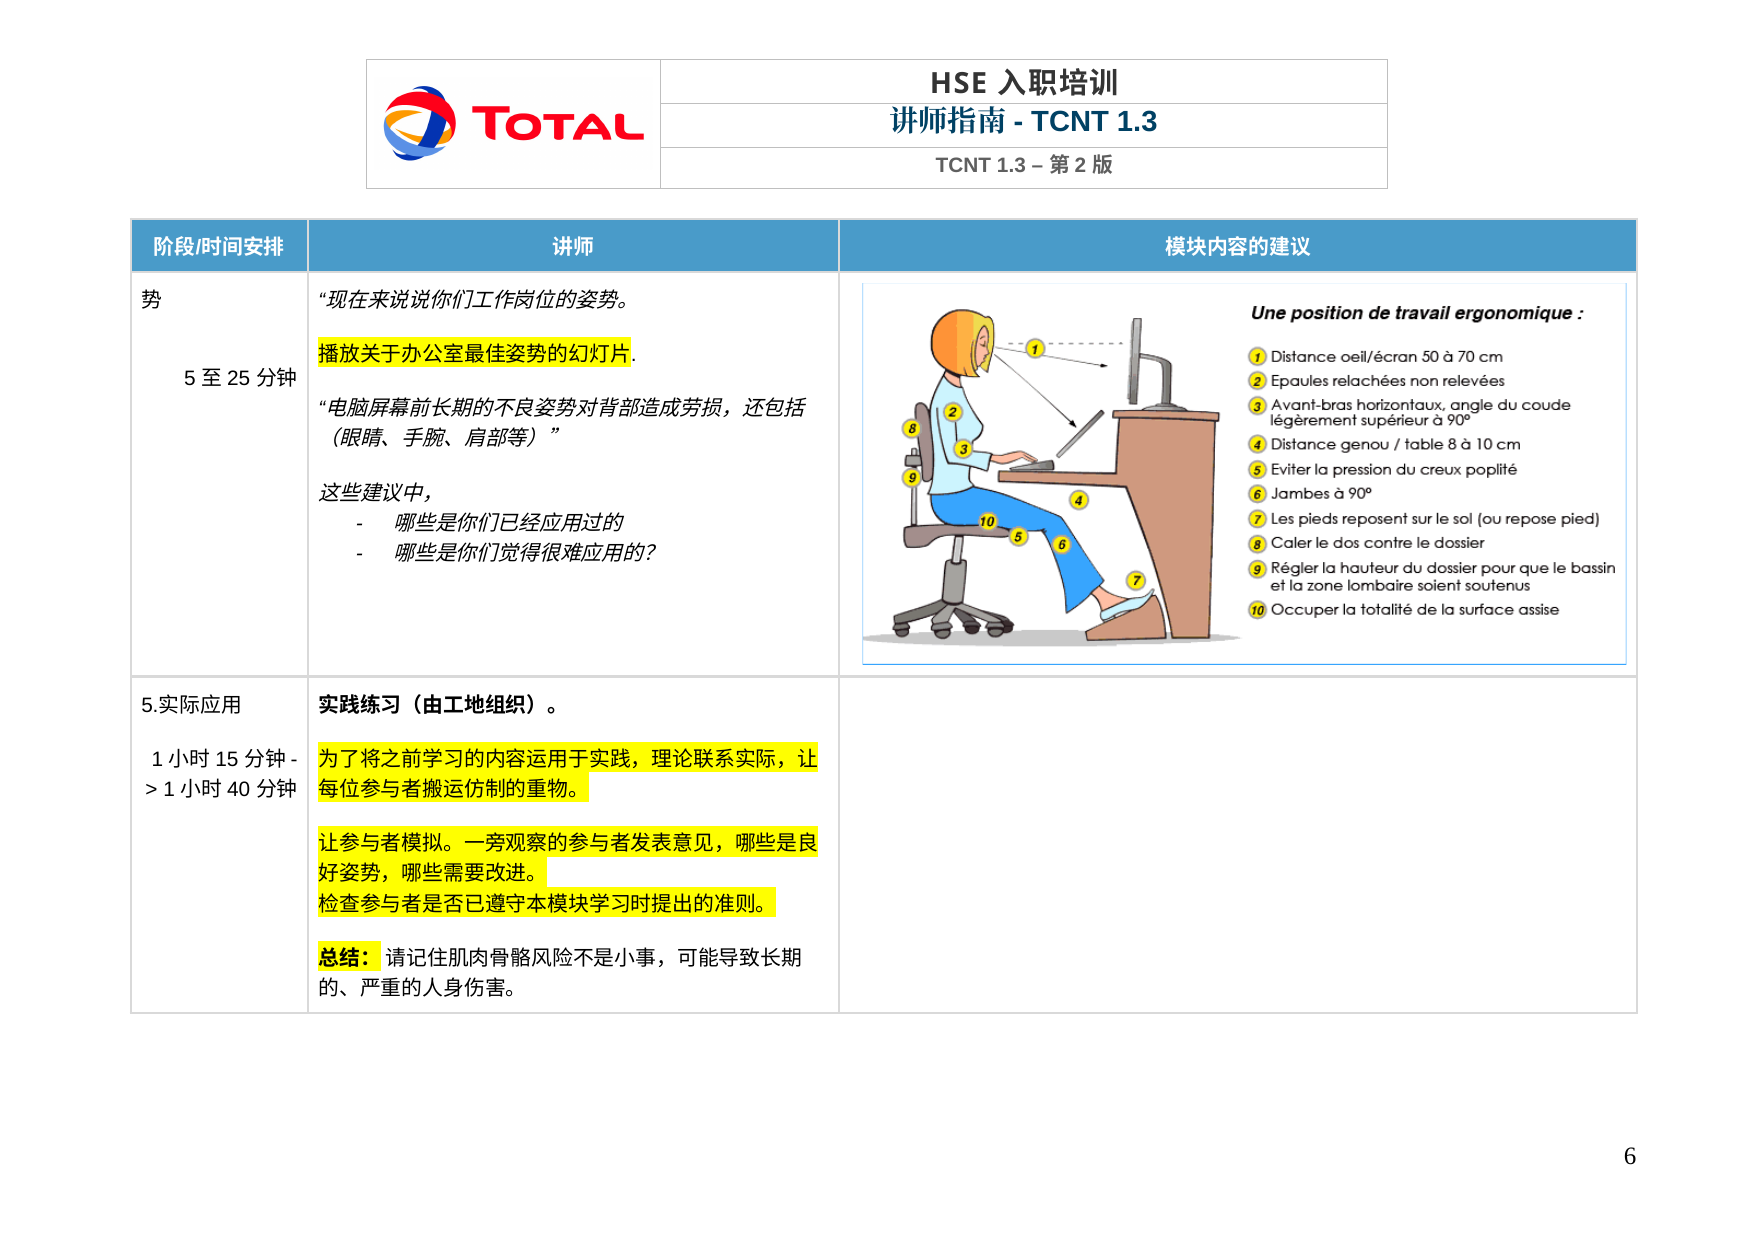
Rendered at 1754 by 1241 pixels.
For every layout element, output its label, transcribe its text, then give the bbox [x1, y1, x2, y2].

table_header 模块内容的建议 [840, 220, 1636, 271]
table_header 阶段/时间安排 [132, 220, 307, 271]
picture [374, 77, 653, 170]
picture [862, 283, 1627, 665]
table_cell 5.实际应用 1 小时 15 分钟 -> 1 小时 40 分钟 [132, 678, 307, 1012]
table_cell 4.工作岗位的姿势 5 至 25 分钟 [132, 273, 307, 675]
table_cell [840, 678, 1636, 1012]
table_header 讲师 [309, 220, 838, 271]
table_cell 计算机工作岗位的姿势 “现在来说说你们工作岗位的姿势。 播放关于办公室最佳姿势的幻灯片. “电脑屏幕前长期的不良姿势对背部造成劳损，还包括（眼睛、手腕、肩部等）” 这些建议中， 哪些是你们已经应用过的 哪些是你们觉得很难应用的？ [309, 273, 838, 675]
table_cell 实践练习（由工地组织）。 为了将之前学习的内容运用于实践，理论联系实际，让每位参与者搬运仿制的重物。 让参与者模拟。一旁观察的参与者发表意见，哪些是良好姿势，哪些需要改进。 检查参与者是否已遵守本模块学习时提出的准则。 总结： 请记住肌肉骨骼风险不是小事，可能导致长期的、严重的人身伤害。 [309, 678, 838, 1012]
table_cell 办公时的最佳姿势 [840, 273, 1636, 675]
